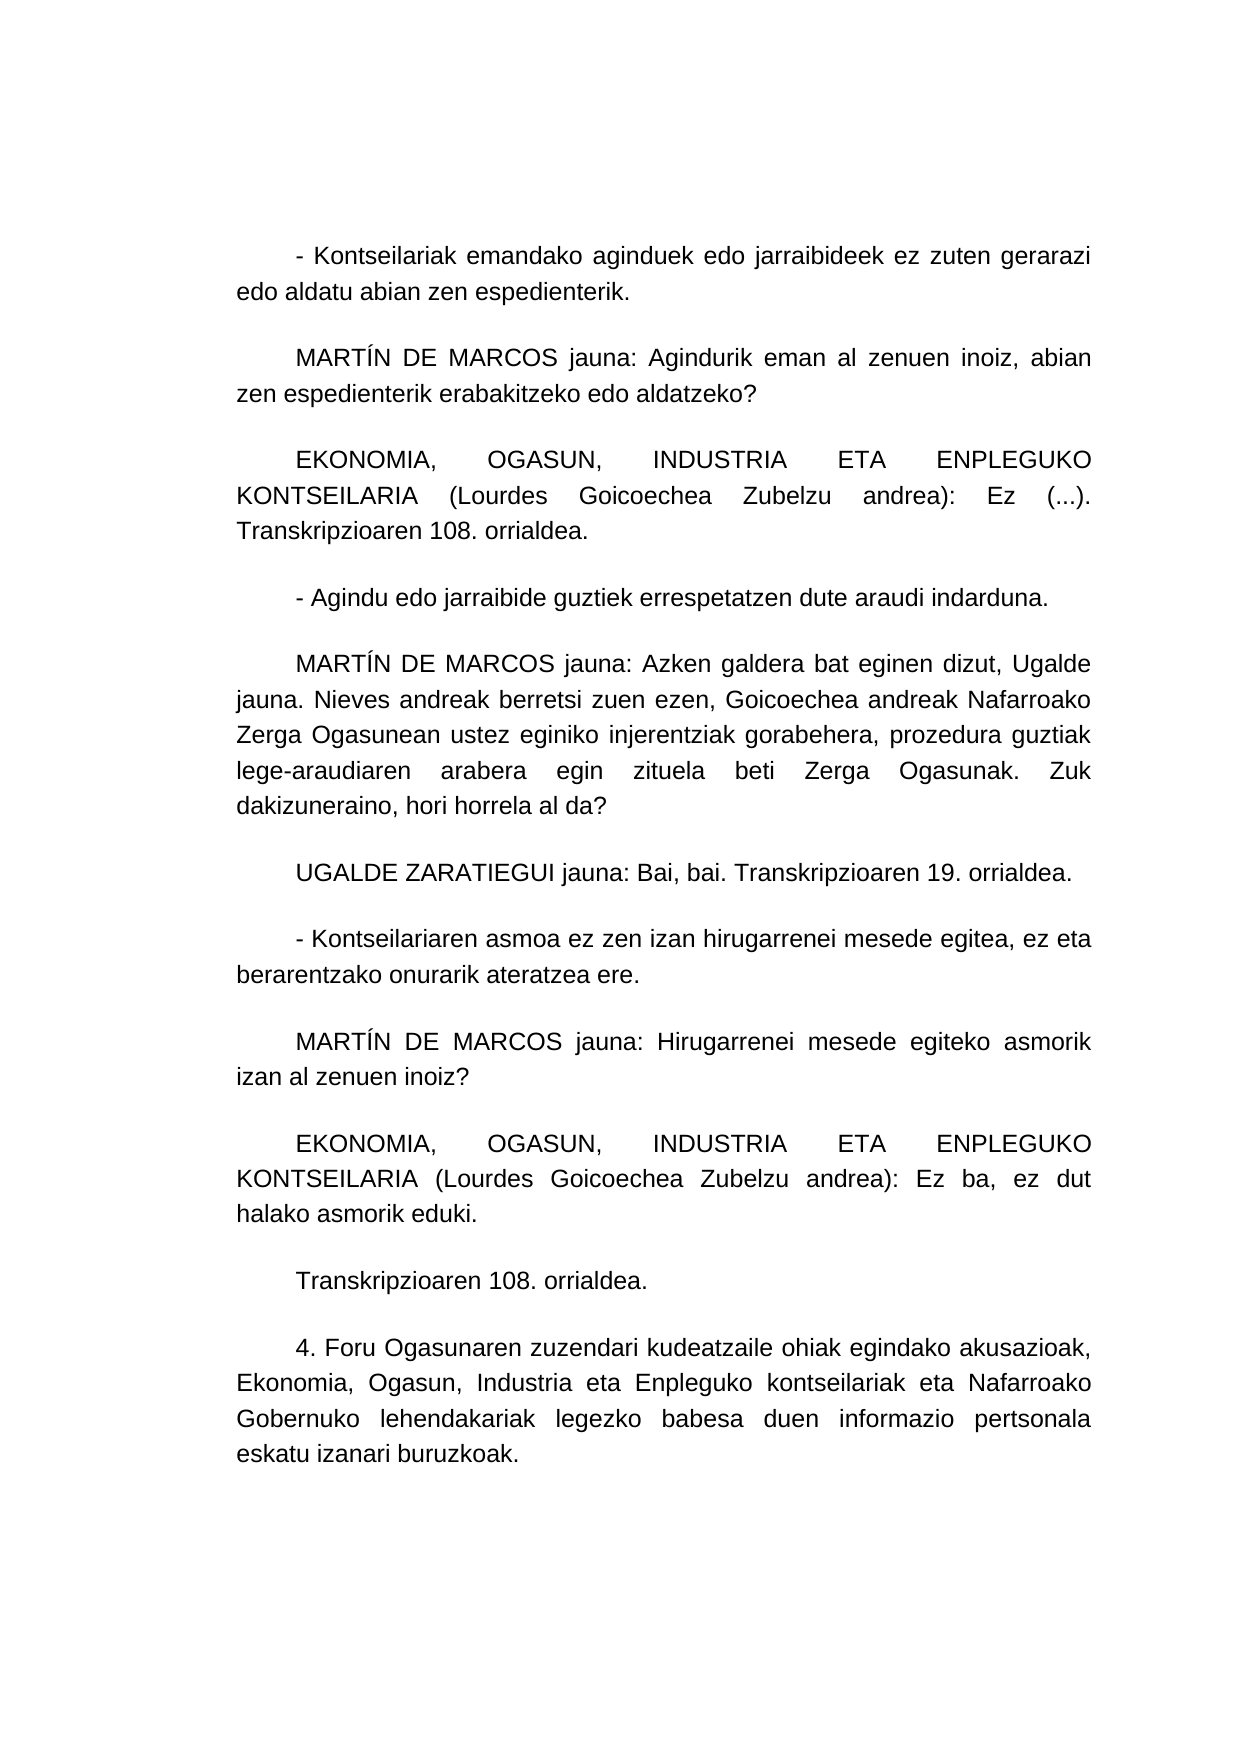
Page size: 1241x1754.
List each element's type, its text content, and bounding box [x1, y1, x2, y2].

text EKONOMIA, OGASUN, INDUSTRIA ETA ENPLEGUKO KONTSEILARIA (Lourdes Goicoechea Zubelzu andrea): Ez ba, ez dut halako asmorik eduki. [236, 1124, 1092, 1230]
text MARTÍN DE MARCOS jauna: Agindurik eman al zenuen inoiz, abian zen espedienterik erabakitzeko edo aldatzeko? [236, 338, 1092, 409]
text MARTÍN DE MARCOS jauna: Hirugarrenei mesede egiteko asmorik izan al zenuen inoiz? [236, 1022, 1092, 1092]
text - Kontseilariak emandako aginduek edo jarraibideek ez zuten gerarazi edo aldatu abian zen espedienterik. [236, 236, 1092, 307]
text UGALDE ZARATIEGUI jauna: Bai, bai. Transkripzioaren 19. orrialdea. [236, 853, 1092, 888]
text MARTÍN DE MARCOS jauna: Azken galdera bat eginen dizut, Ugalde jauna. Nieves andreak berretsi zuen ezen, Goicoechea andreak Nafarroako Zerga Ogasunean ustez eginiko injerentziak gorabehera, prozedura guztiak lege-araudiaren arabera egin zituela beti Zerga Ogasunak. Zuk dakizuneraino, hori horrela al da? [236, 644, 1092, 822]
text - Kontseilariaren asmoa ez zen izan hirugarrenei mesede egitea, ez eta berarentzako onurarik ateratzea ere. [236, 919, 1092, 990]
text EKONOMIA, OGASUN, INDUSTRIA ETA ENPLEGUKO KONTSEILARIA (Lourdes Goicoechea Zubelzu andrea): Ez (...). Transkripzioaren 108. orrialdea. [236, 440, 1092, 547]
text - Agindu edo jarraibide guztiek errespetatzen dute araudi indarduna. [236, 578, 1092, 613]
text Transkripzioaren 108. orrialdea. [236, 1261, 1092, 1297]
text 4. Foru Ogasunaren zuzendari kudeatzaile ohiak egindako akusazioak, Ekonomia, Ogasun, Industria eta Enpleguko kontseilariak eta Nafarroako Gobernuko lehendakariak legezko babesa duen informazio pertsonala eskatu izanari buruzkoak. [236, 1328, 1092, 1469]
